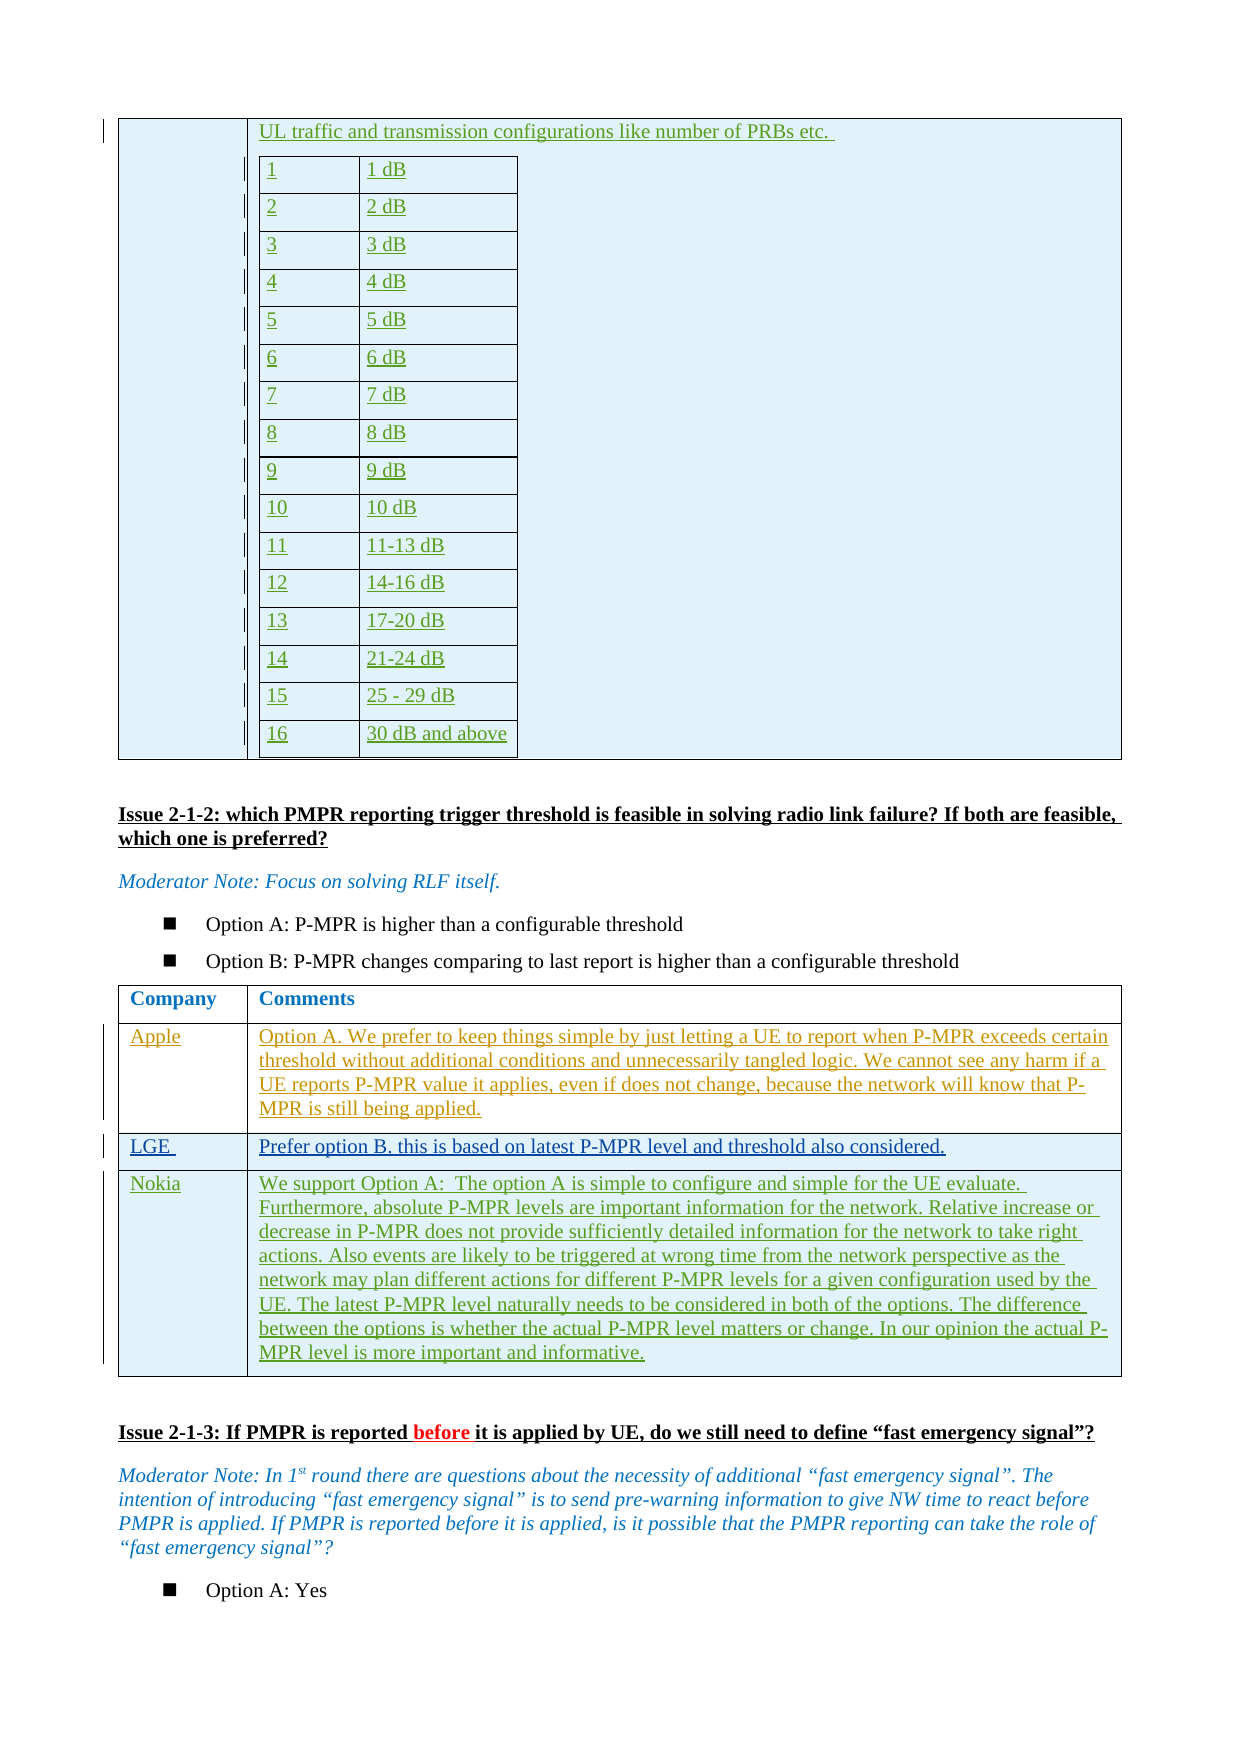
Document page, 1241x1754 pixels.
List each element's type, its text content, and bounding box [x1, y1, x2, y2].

text Moderator Note: Focus on solving RLF itself. [118, 869, 1122, 893]
table_header Comments [248, 986, 1121, 1023]
table_cell [248, 1024, 1121, 1132]
text Issue 2-1-3: If PMPR is reported before it is applied by UE, do we still need to define “fast emergency signal”? [118, 1420, 1122, 1444]
table_header Company [119, 986, 247, 1023]
text Issue 2-1-2: which PMPR reporting trigger threshold is feasible in solving radio link failure? If both are feasible, which one is preferred? [118, 802, 1122, 823]
text Moderator Note: In 1st round there are questions about the necessity of additional “fast emergency signal”. The intention of introducing “fast emergency signal” is to send pre-warning information to give NW time to react before PMPR is applied. If PMPR is reported before it is applied, is it possible that the PMPR reporting can take the role of “fast emergency signal”? [118, 1463, 1122, 1559]
table_cell [119, 1024, 247, 1132]
list Option A: Yes [162, 1578, 1122, 1602]
list Option A: P-MPR is higher than a configurable threshold [162, 912, 1122, 936]
list Option B: P-MPR changes comparing to last report is higher than a configurable threshold [162, 948, 1122, 973]
text Issue 2-1-2: which PMPR reporting trigger threshold is feasible in solving radio link failure? If both are feasible, which one is preferred? [118, 824, 1122, 850]
